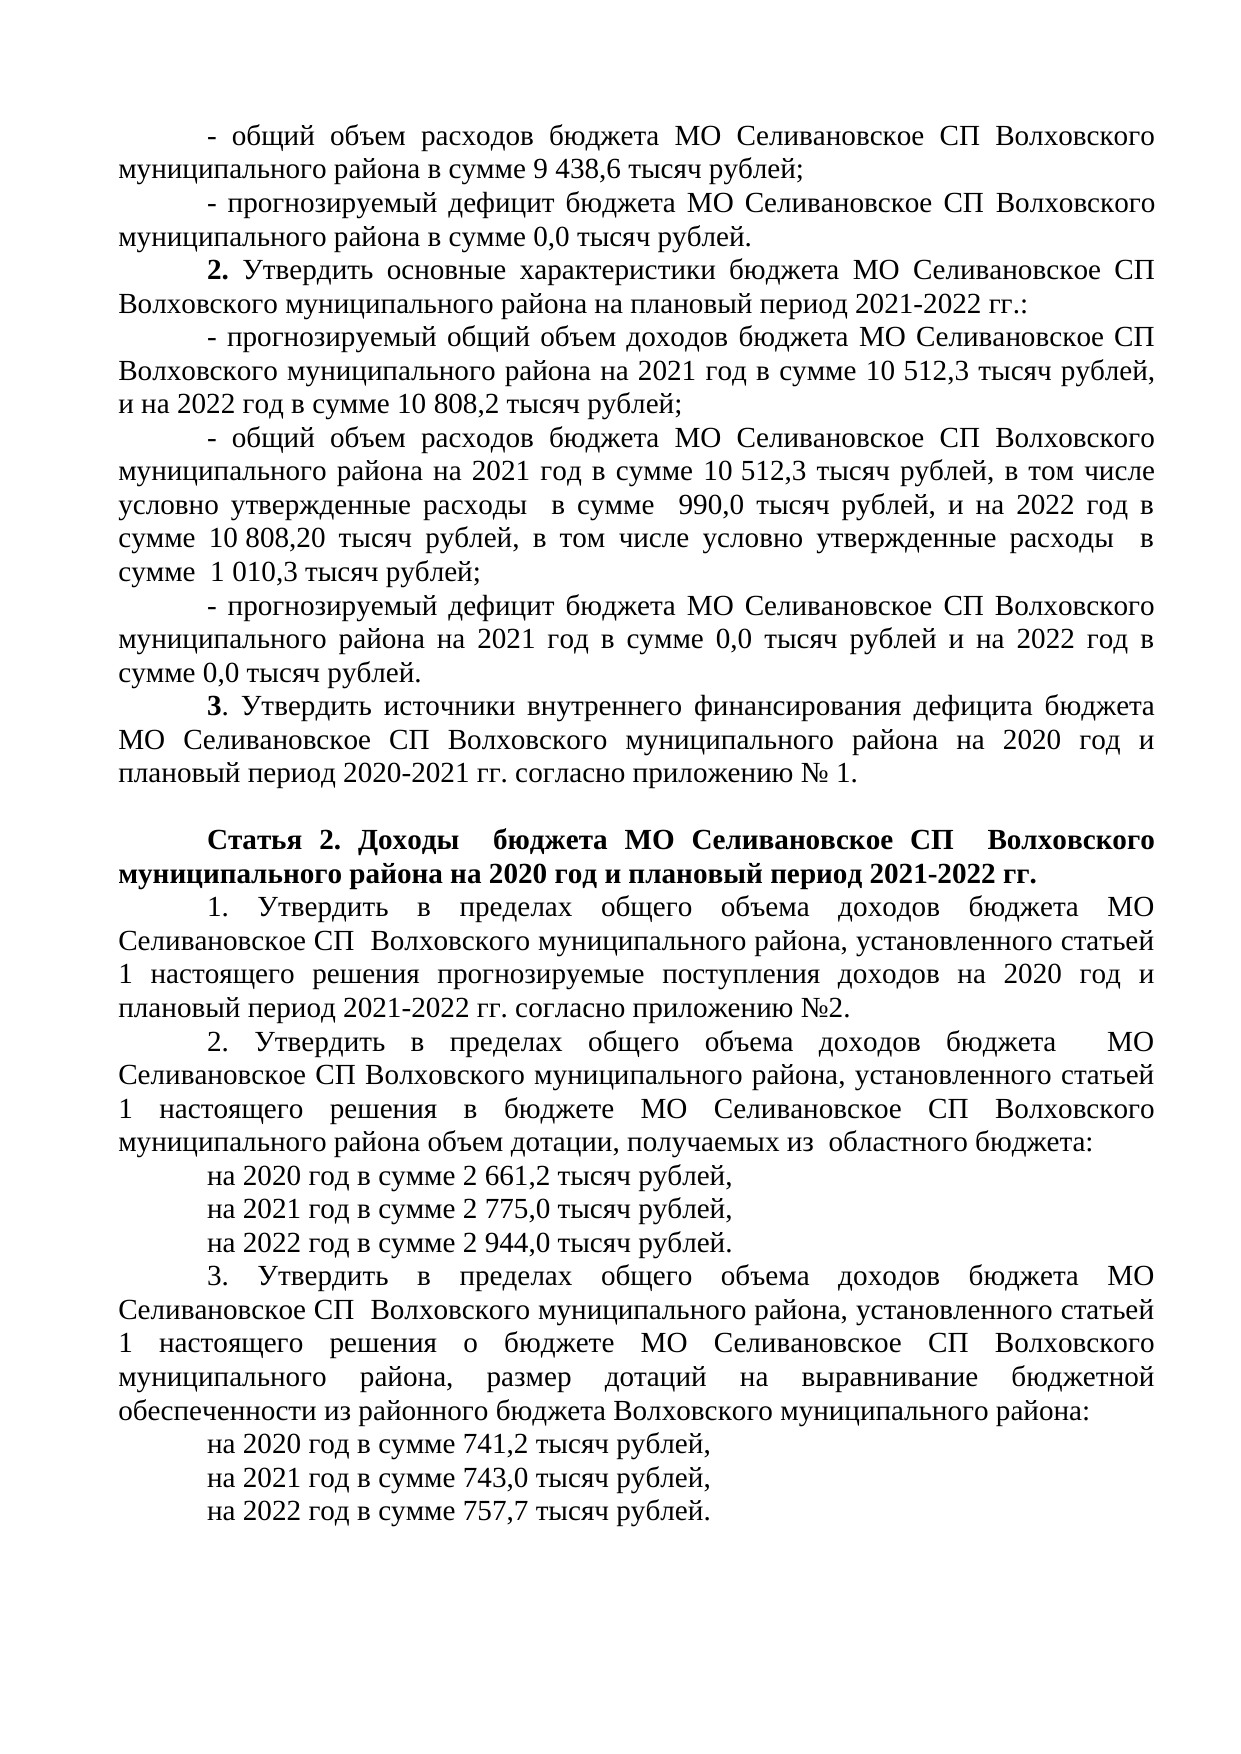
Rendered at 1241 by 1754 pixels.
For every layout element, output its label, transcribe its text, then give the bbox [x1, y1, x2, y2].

text Статья 2. Доходы бюджета МО Селивановское СП Волховского муниципального района на 2020 год и плановый период 2021-2022 гг. [118, 822, 1155, 889]
text 2. Утвердить основные характеристики бюджета МО Селивановское СП Волховского муниципального района на плановый период 2021-2022 гг.: [118, 252, 1155, 319]
text - прогнозируемый дефицит бюджета МО Селивановское СП Волховского муниципального района на 2021 год в сумме 0,0 тысяч рублей и на 2022 год в сумме 0,0 тысяч рублей. [118, 588, 1155, 688]
text на 2021 год в сумме 2 775,0 тысяч рублей, [118, 1191, 1155, 1225]
text - общий объем расходов бюджета МО Селивановское СП Волховского муниципального района на 2021 год в сумме 10 512,3 тысяч рублей, в том числе условно утвержденные расходы в сумме 990,0 тысяч рублей, и на 2022 год в сумме 10 808,20 тысяч рублей, в том числе условно утвержденные расходы в сумме 1 010,3 тысяч рублей; [118, 420, 1155, 588]
text 1. Утвердить в пределах общего объема доходов бюджета МО Селивановское СП Волховского муниципального района, установленного статьей 1 настоящего решения прогнозируемые поступления доходов на 2020 год и плановый период 2021-2022 гг. согласно приложению №2. [118, 889, 1155, 1024]
text 2. Утвердить в пределах общего объема доходов бюджета МО Селивановское СП Волховского муниципального района, установленного статьей 1 настоящего решения в бюджете МО Селивановское СП Волховского муниципального района объем дотации, получаемых из областного бюджета: [118, 1024, 1155, 1158]
text 3. Утвердить источники внутреннего финансирования дефицита бюджета МО Селивановское СП Волховского муниципального района на 2020 год и плановый период 2020-2021 гг. согласно приложению № 1. [118, 688, 1155, 789]
text - прогнозируемый дефицит бюджета МО Селивановское СП Волховского муниципального района в сумме 0,0 тысяч рублей. [118, 185, 1155, 252]
text - прогнозируемый общий объем доходов бюджета МО Селивановское СП Волховского муниципального района на 2021 год в сумме 10 512,3 тысяч рублей, и на 2022 год в сумме 10 808,2 тысяч рублей; [118, 319, 1155, 420]
text на 2020 год в сумме 741,2 тысяч рублей, [118, 1426, 1155, 1460]
text на 2022 год в сумме 2 944,0 тысяч рублей. [118, 1225, 1155, 1258]
text на 2020 год в сумме 2 661,2 тысяч рублей, [118, 1158, 1155, 1191]
text на 2022 год в сумме 757,7 тысяч рублей. [118, 1493, 1155, 1527]
text на 2021 год в сумме 743,0 тысяч рублей, [118, 1460, 1155, 1493]
text - общий объем расходов бюджета МО Селивановское СП Волховского муниципального района в сумме 9 438,6 тысяч рублей; [118, 118, 1155, 185]
text 3. Утвердить в пределах общего объема доходов бюджета МО Селивановское СП Волховского муниципального района, установленного статьей 1 настоящего решения о бюджете МО Селивановское СП Волховского муниципального района, размер дотаций на выравнивание бюджетной обеспеченности из районного бюджета Волховского муниципального района: [118, 1258, 1155, 1426]
